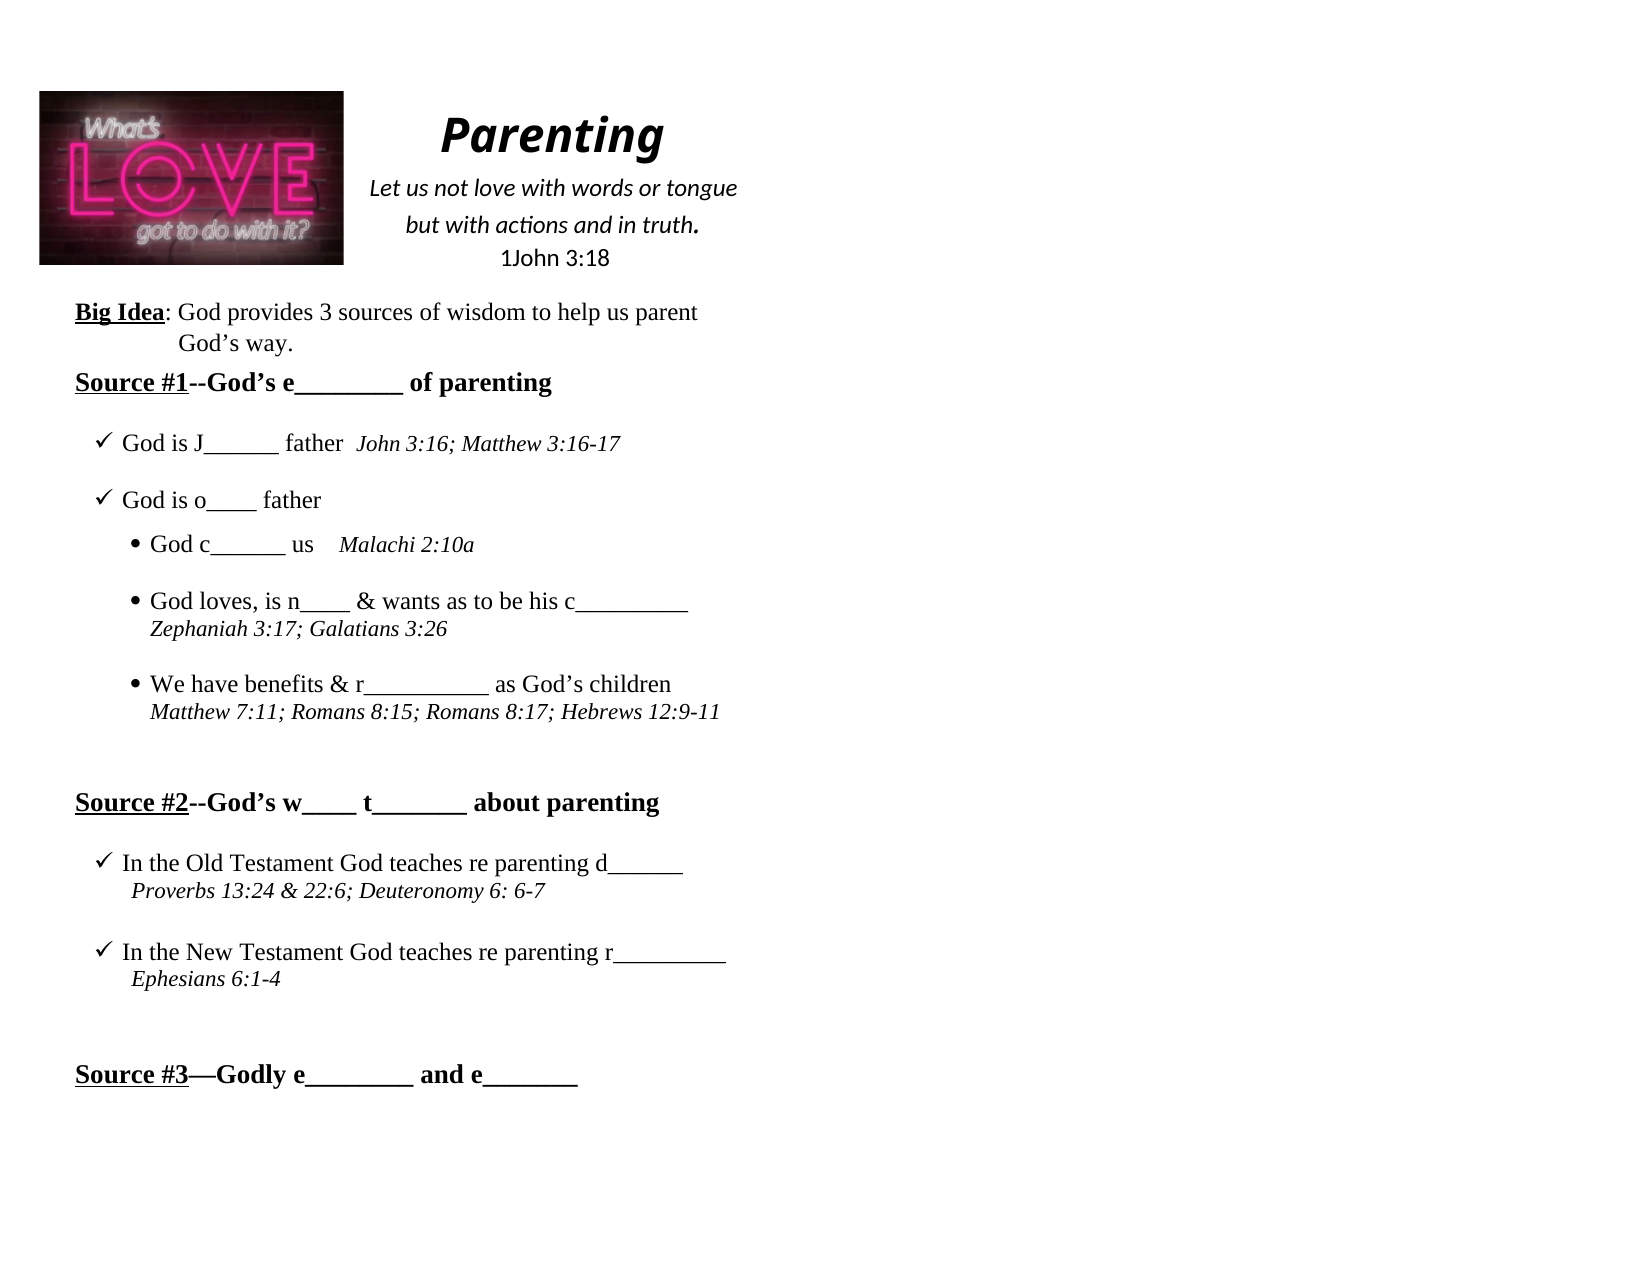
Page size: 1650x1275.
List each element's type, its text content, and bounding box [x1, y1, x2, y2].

list God c______ us Malachi 2:10a [131, 529, 759, 557]
text Source #2--God’s w____ t_______ about parenting [75, 786, 778, 817]
text Ephesians 6:1-4 [75, 966, 778, 992]
list God is J______ father John 3:16; Matthew 3:16-17 [94, 428, 759, 457]
text Proverbs 13:24 & 22:6; Deuteronomy 6: 6-7 [112, 877, 778, 903]
text Big Idea: God provides 3 sources of wisdom to help us parent God’s way. [75, 297, 741, 357]
list In the Old Testament God teaches re parenting d______ [94, 848, 759, 877]
text Matthew 7:11; Romans 8:15; Romans 8:17; Hebrews 12:9-11 [131, 698, 731, 724]
text Source #1--God’s e________ of parenting [75, 366, 731, 397]
text Source #3—Godly e________ and e_______ [75, 1058, 778, 1089]
list God loves, is n____ & wants as to be his c_________ [131, 586, 759, 615]
list We have benefits & r__________ as God’s children [131, 669, 759, 698]
text Zephaniah 3:17; Galatians 3:26 [131, 615, 731, 641]
list In the New Testament God teaches re parenting r_________ [94, 937, 759, 966]
picture [37, 91, 344, 264]
list God is o____ father [94, 486, 759, 514]
